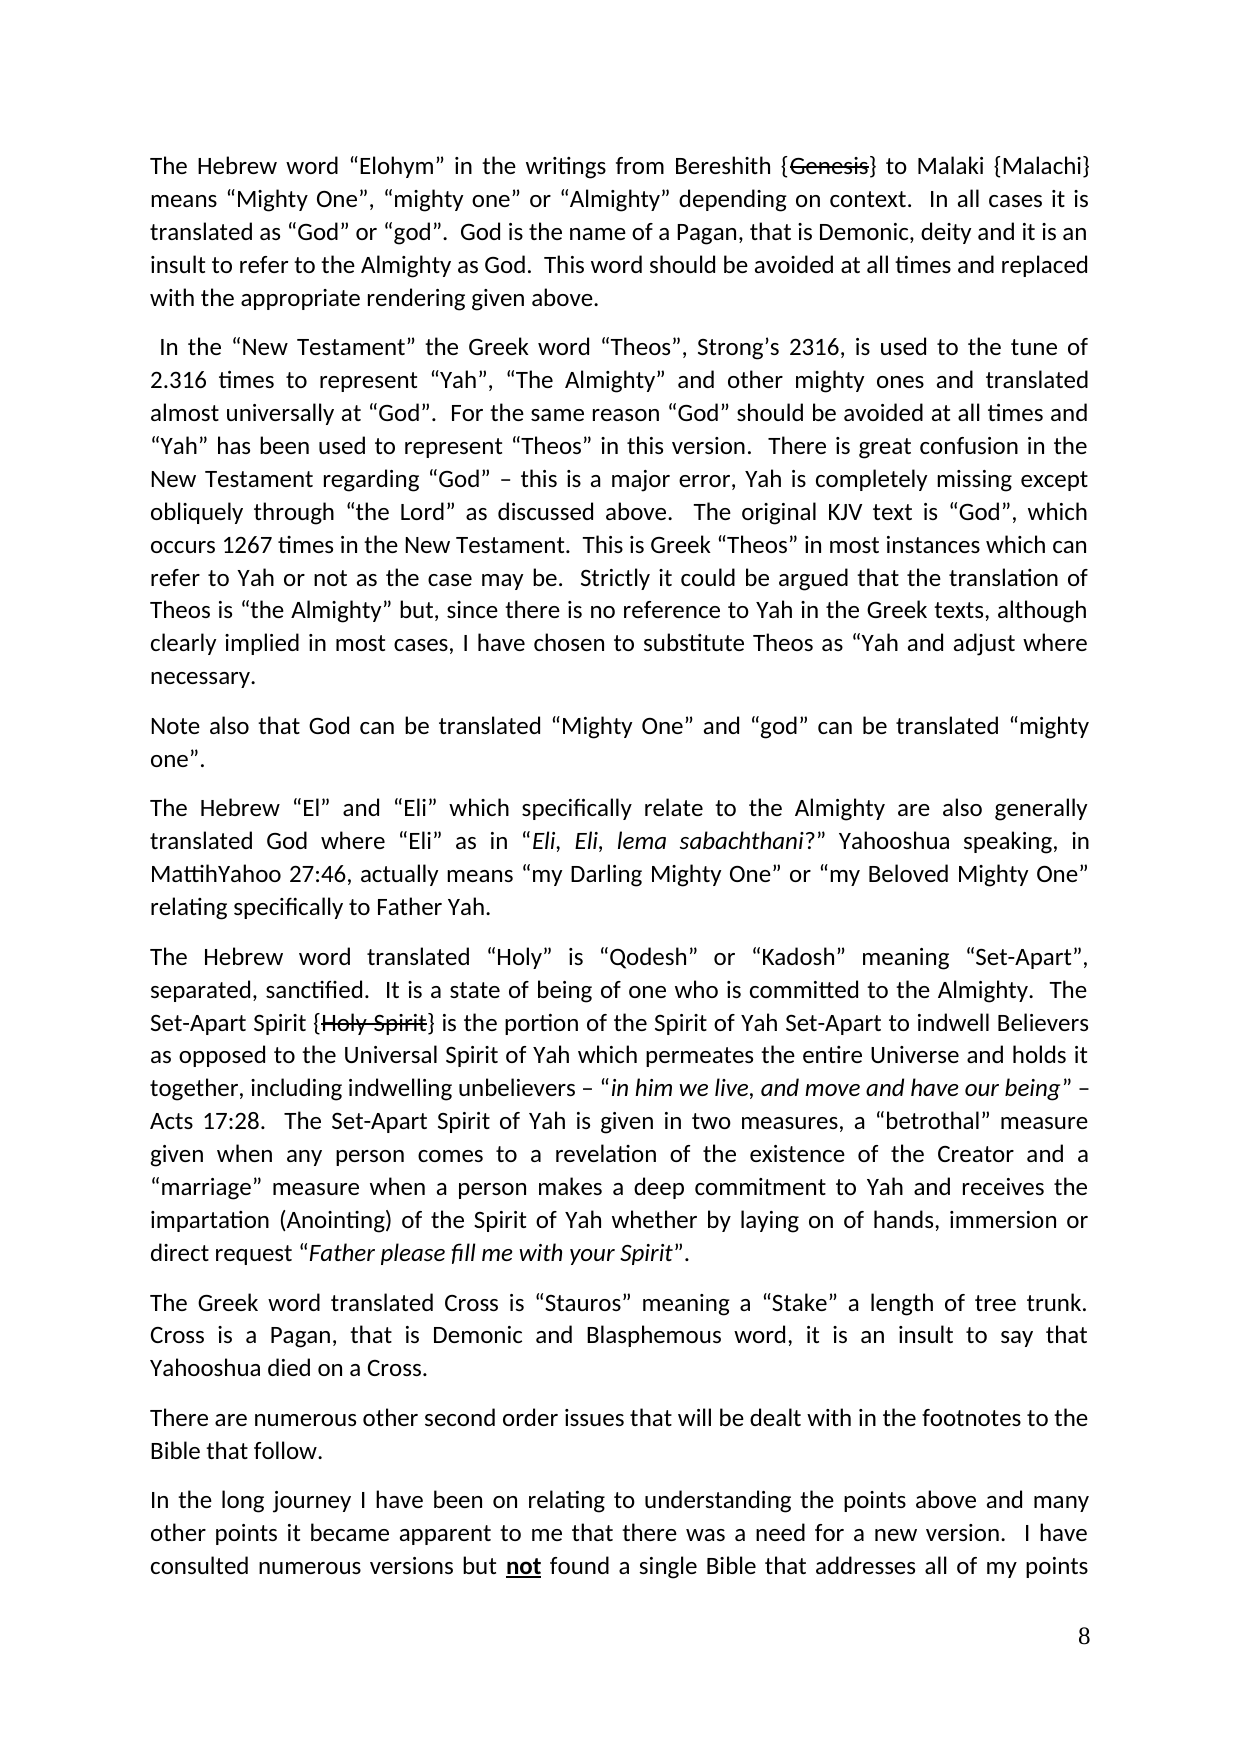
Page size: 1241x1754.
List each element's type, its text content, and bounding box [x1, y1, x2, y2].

text There are numerous other second order issues that will be dealt with in the footnotes to the Bible that follow. [150, 1402, 1090, 1466]
text The Hebrew word translated “Holy” is “Qodesh” or “Kadosh” meaning “Set-Apart”, separated, sanctified. It is a state of being of one who is committed to the Almighty. The Set-Apart Spirit {Holy Spirit} is the portion of the Spirit of Yah Set-Apart to indwell Believers as opposed to the Universal Spirit of Yah which permeates the entire Universe and holds it together, including indwelling unbelievers – “in him we live, and move and have our being” – Acts 17:28. The Set-Apart Spirit of Yah is given in two measures, a “betrothal” measure given when any person comes to a revelation of the existence of the Creator and a “marriage” measure when a person makes a deep commitment to Yah and receives the impartation (Anointing) of the Spirit of Yah whether by laying on of hands, immersion or direct request “Father please fill me with your Spirit”. [150, 941, 1090, 1268]
text The Hebrew word “Elohym” in the writings from Bereshith {Genesis} to Malaki {Malachi} means “Mighty One”, “mighty one” or “Almighty” depending on context. In all cases it is translated as “God” or “god”. God is the name of a Pagan, that is Demonic, deity and it is an insult to refer to the Almighty as God. This word should be avoided at all times and replaced with the appropriate rendering given above. [150, 150, 1090, 312]
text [150, 1484, 1090, 1581]
text The Greek word translated Cross is “Stauros” meaning a “Stake” a length of tree trunk. Cross is a Pagan, that is Demonic and Blasphemous word, it is an insult to say that Yahooshua died on a Cross. [150, 1287, 1090, 1383]
text In the “New Testament” the Greek word “Theos”, Strong’s 2316, is used to the tune of 2.316 times to represent “Yah”, “The Almighty” and other mighty ones and translated almost universally at “God”. For the same reason “God” should be avoided at all times and “Yah” has been used to represent “Theos” in this version. There is great confusion in the New Testament regarding “God” – this is a major error, Yah is completely missing except obliquely through “the Lord” as discussed above. The original KJV text is “God”, which occurs 1267 times in the New Testament. This is Greek “Theos” in most instances which can refer to Yah or not as the case may be. Strictly it could be argued that the translation of Theos is “the Almighty” but, since there is no reference to Yah in the Greek texts, although clearly implied in most cases, I have chosen to substitute Theos as “Yah and adjust where necessary. [150, 331, 1090, 691]
text The Hebrew “El” and “Eli” which specifically relate to the Almighty are also generally translated God where “Eli” as in “Eli, Eli, lema sabachthani?” Yahooshua speaking, in MattihYahoo 27:46, actually means “my Darling Mighty One” or “my Beloved Mighty One” relating specifically to Father Yah. [150, 792, 1090, 922]
text Note also that God can be translated “Mighty One” and “god” can be translated “mighty one”. [150, 710, 1090, 773]
